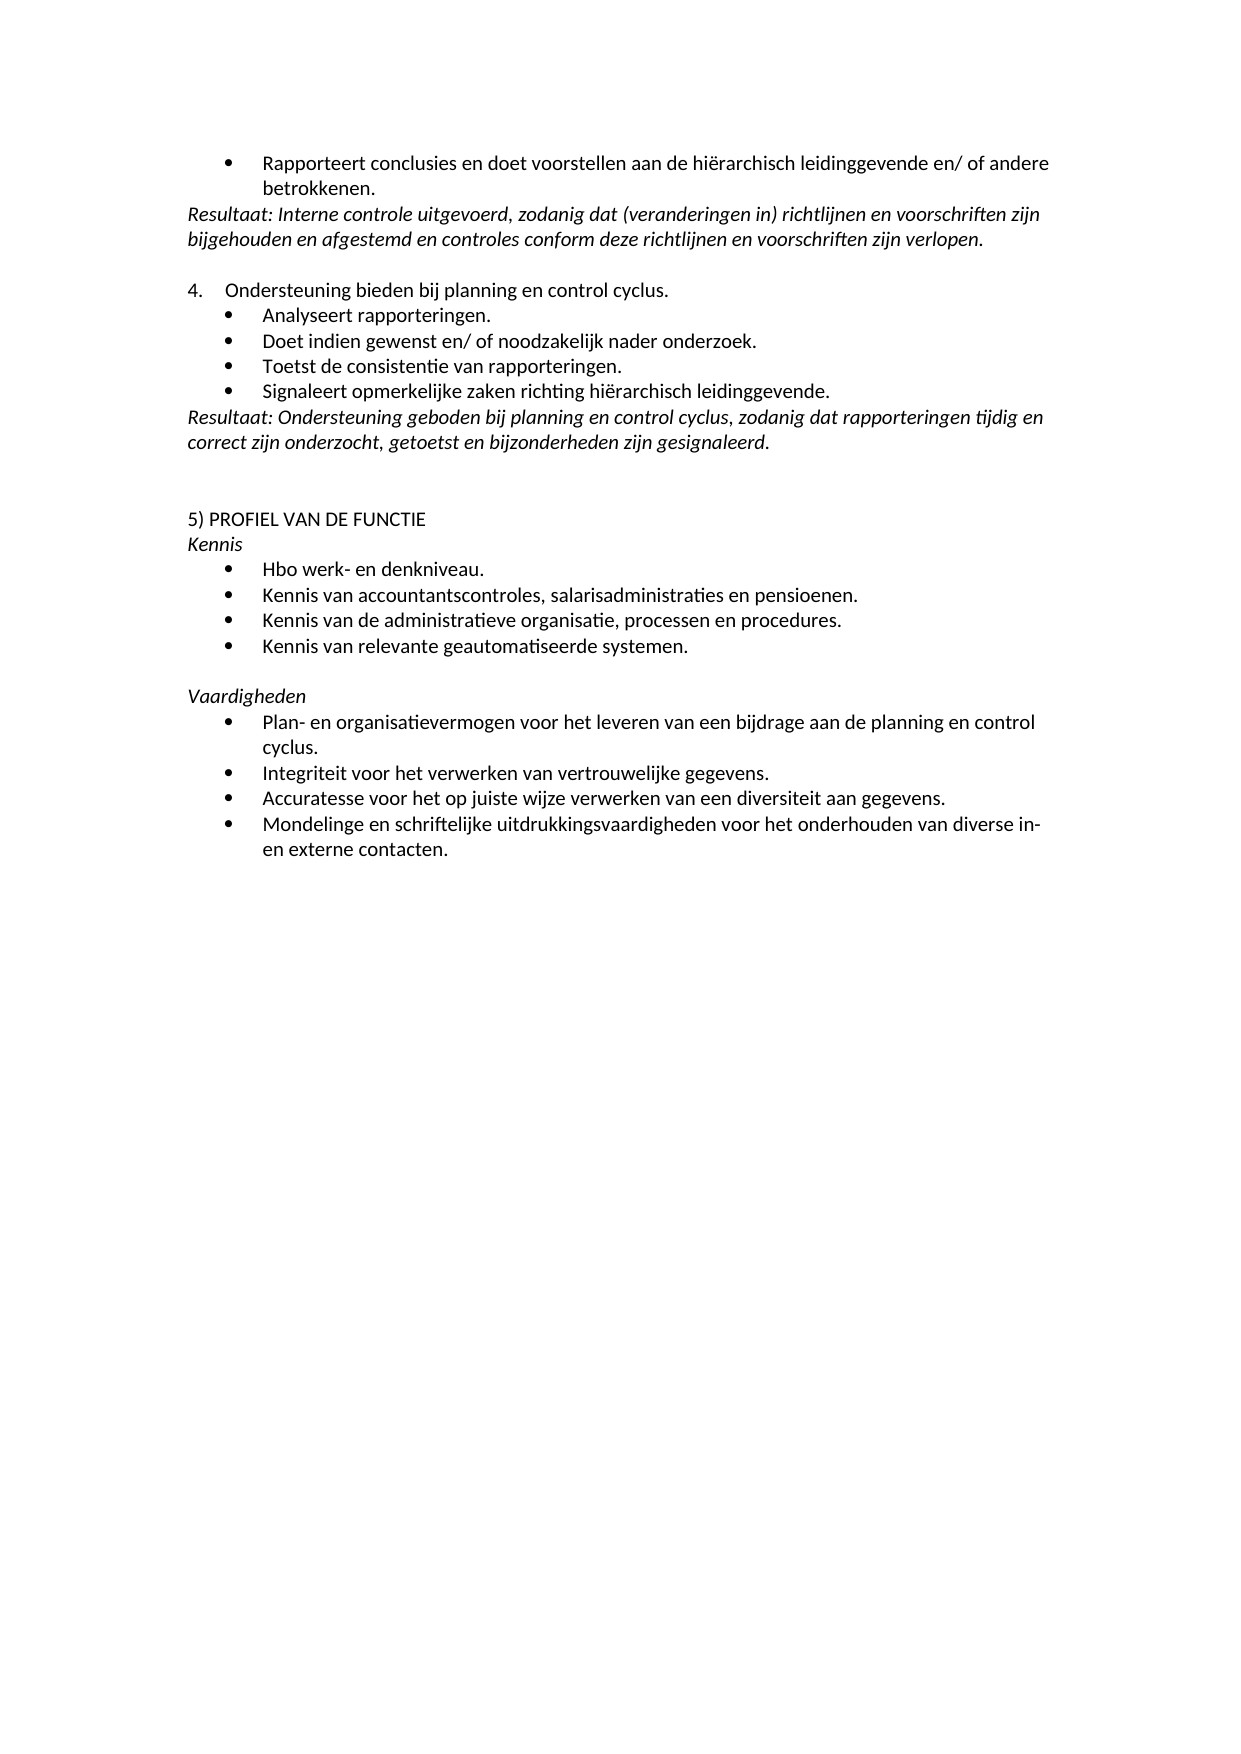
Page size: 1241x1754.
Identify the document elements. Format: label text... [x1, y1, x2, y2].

list Mondelinge en schriftelijke uitdrukkingsvaardigheden voor het onderhouden van diverse in- en externe contacten. [225, 811, 1053, 862]
text Vaardigheden [187, 684, 1053, 709]
list Ondersteuning bieden bij planning en control cyclus. [187, 277, 1053, 302]
list Hbo werk- en denkniveau. [225, 557, 1053, 582]
list Signaleert opmerkelijke zaken richting hiërarchisch leidinggevende. [225, 379, 1053, 404]
list Doet indien gewenst en/ of noodzakelijk nader onderzoek. [225, 328, 1053, 353]
list Kennis van accountantscontroles, salarisadministraties en pensioenen. [225, 582, 1053, 607]
list Analyseert rapporteringen. [225, 302, 1053, 328]
list Accuratesse voor het op juiste wijze verwerken van een diversiteit aan gegevens. [225, 785, 1053, 811]
list Integriteit voor het verwerken van vertrouwelijke gegevens. [225, 760, 1053, 785]
text Resultaat: Ondersteuning geboden bij planning en control cyclus, zodanig dat rapporteringen tijdig en correct zijn onderzocht, getoetst en bijzonderheden zijn gesignaleerd. [187, 404, 1053, 455]
list Plan- en organisatievermogen voor het leveren van een bijdrage aan de planning en control cyclus. [225, 709, 1053, 760]
list Kennis van de administratieve organisatie, processen en procedures. [225, 607, 1053, 633]
text Resultaat: Interne controle uitgevoerd, zodanig dat (veranderingen in) richtlijnen en voorschriften zijn bijgehouden en afgestemd en controles conform deze richtlijnen en voorschriften zijn verlopen. [187, 201, 1053, 252]
list Toetst de consistentie van rapporteringen. [225, 353, 1053, 379]
text Kennis [187, 531, 1053, 557]
list Rapporteert conclusies en doet voorstellen aan de hiërarchisch leidinggevende en/ of andere betrokkenen. [225, 150, 1053, 201]
text 5) PROFIEL VAN DE FUNCTIE [187, 506, 1053, 531]
list Kennis van relevante geautomatiseerde systemen. [225, 633, 1053, 658]
